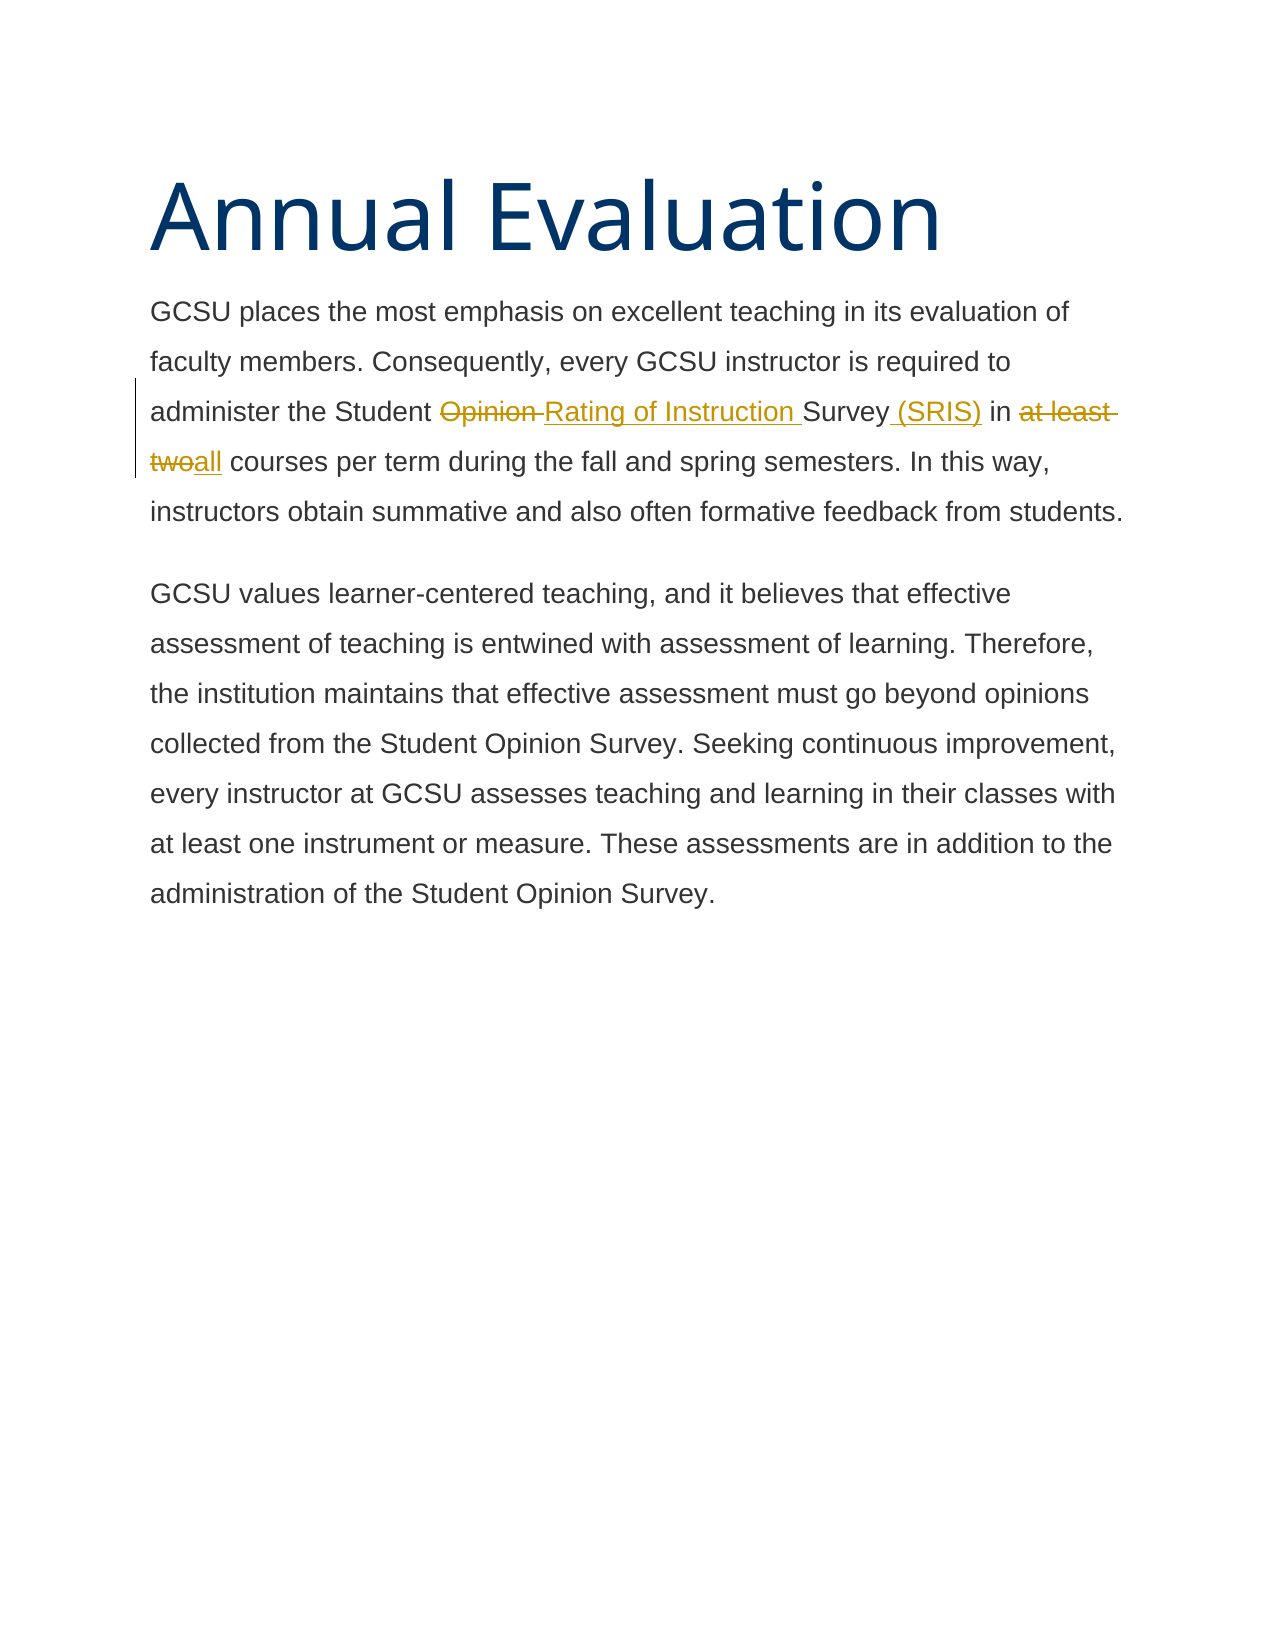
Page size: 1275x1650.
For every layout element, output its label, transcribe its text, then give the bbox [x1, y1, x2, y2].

text GCSU places the most emphasis on excellent teaching in its evaluation of faculty members. Consequently, every GCSU instructor is required to administer the Student Survey in courses per term during the fall and spring semesters. In this way, instructors obtain summative and also often formative feedback from students. [150, 278, 1125, 528]
text GCSU values learner-centered teaching, and it believes that effective assessment of teaching is entwined with assessment of learning. Therefore, the institution maintains that effective assessment must go beyond opinions collected from the Student Opinion Survey. Seeking continuous improvement, every instructor at GCSU assesses teaching and learning in their classes with at least one instrument or measure. These assessments are in addition to the administration of the Student Opinion Survey. [150, 559, 1125, 909]
text Annual Evaluation [150, 150, 1125, 278]
